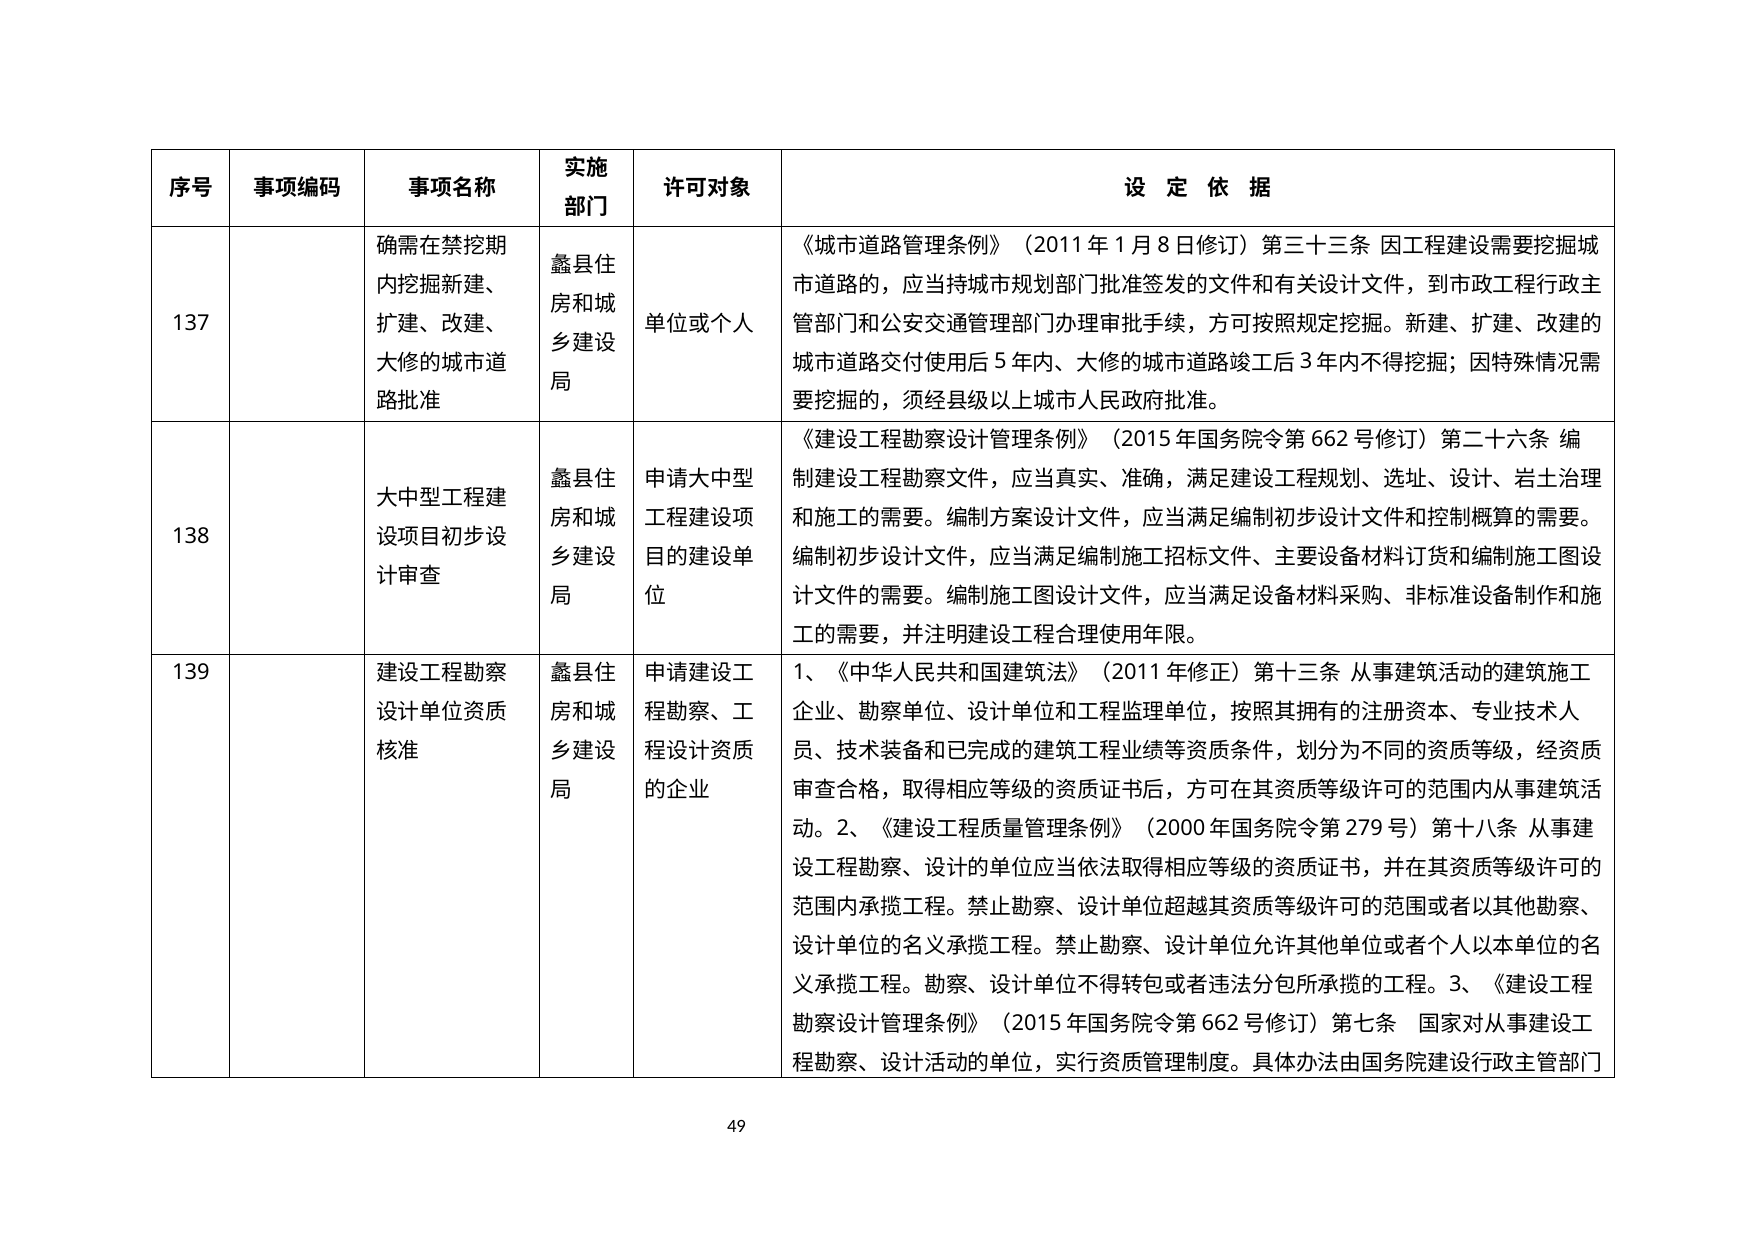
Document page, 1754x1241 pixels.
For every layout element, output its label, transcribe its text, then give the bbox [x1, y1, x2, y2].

table_cell [230, 422, 364, 654]
table_header 事项编码 [230, 150, 364, 226]
table_header 序号 [152, 150, 229, 226]
table_header 实施 部门 [540, 150, 633, 226]
table_cell 确需在禁挖期内挖掘新建、扩建、改建、大修的城市道路批准 [365, 227, 539, 421]
table_cell 建设工程勘察设计单位资质核准 [365, 655, 539, 1077]
table_cell 蠡县住房和城乡建设局 [540, 655, 633, 1077]
table_cell [230, 655, 364, 1077]
table_cell 138 [152, 422, 229, 654]
table_cell 《城市道路管理条例》（2011年1月8日修订）第三十三条 因工程建设需要挖掘城市道路的，应当持城市规划部门批准签发的文件和有关设计文件，到市政工程行政主管部门和公安交通管理部门办理审批手续，方可按照规定挖掘。新建、扩建、改建的城市道路交付使用后5年内、大修的城市道路竣工后3年内不得挖掘；因特殊情况需要挖掘的，须经县级以上城市人民政府批准。 [782, 227, 1614, 421]
table_cell 大中型工程建设项目初步设计审查 [365, 422, 539, 654]
table_header 许可对象 [634, 150, 781, 226]
table_cell 137 [152, 227, 229, 421]
table_cell [230, 227, 364, 421]
table_cell 《建设工程勘察设计管理条例》（2015年国务院令第662号修订）第二十六条 编制建设工程勘察文件，应当真实、准确，满足建设工程规划、选址、设计、岩土治理和施工的需要。编制方案设计文件，应当满足编制初步设计文件和控制概算的需要。编制初步设计文件，应当满足编制施工招标文件、主要设备材料订货和编制施工图设计文件的需要。编制施工图设计文件，应当满足设备材料采购、非标准设备制作和施工的需要，并注明建设工程合理使用年限。 [782, 422, 1614, 654]
table_cell 单位或个人 [634, 227, 781, 421]
table_header 事项名称 [365, 150, 539, 226]
table_cell 申请大中型工程建设项目的建设单位 [634, 422, 781, 654]
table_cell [782, 655, 1614, 1077]
table_header 设 定 依 据 [782, 150, 1614, 226]
table_cell 蠡县住房和城乡建设局 [540, 422, 633, 654]
table_cell 139 [152, 655, 229, 1077]
table_cell 申请建设工程勘察、工程设计资质的企业 [634, 655, 781, 1077]
table_cell 蠡县住房和城乡建设局 [540, 227, 633, 421]
